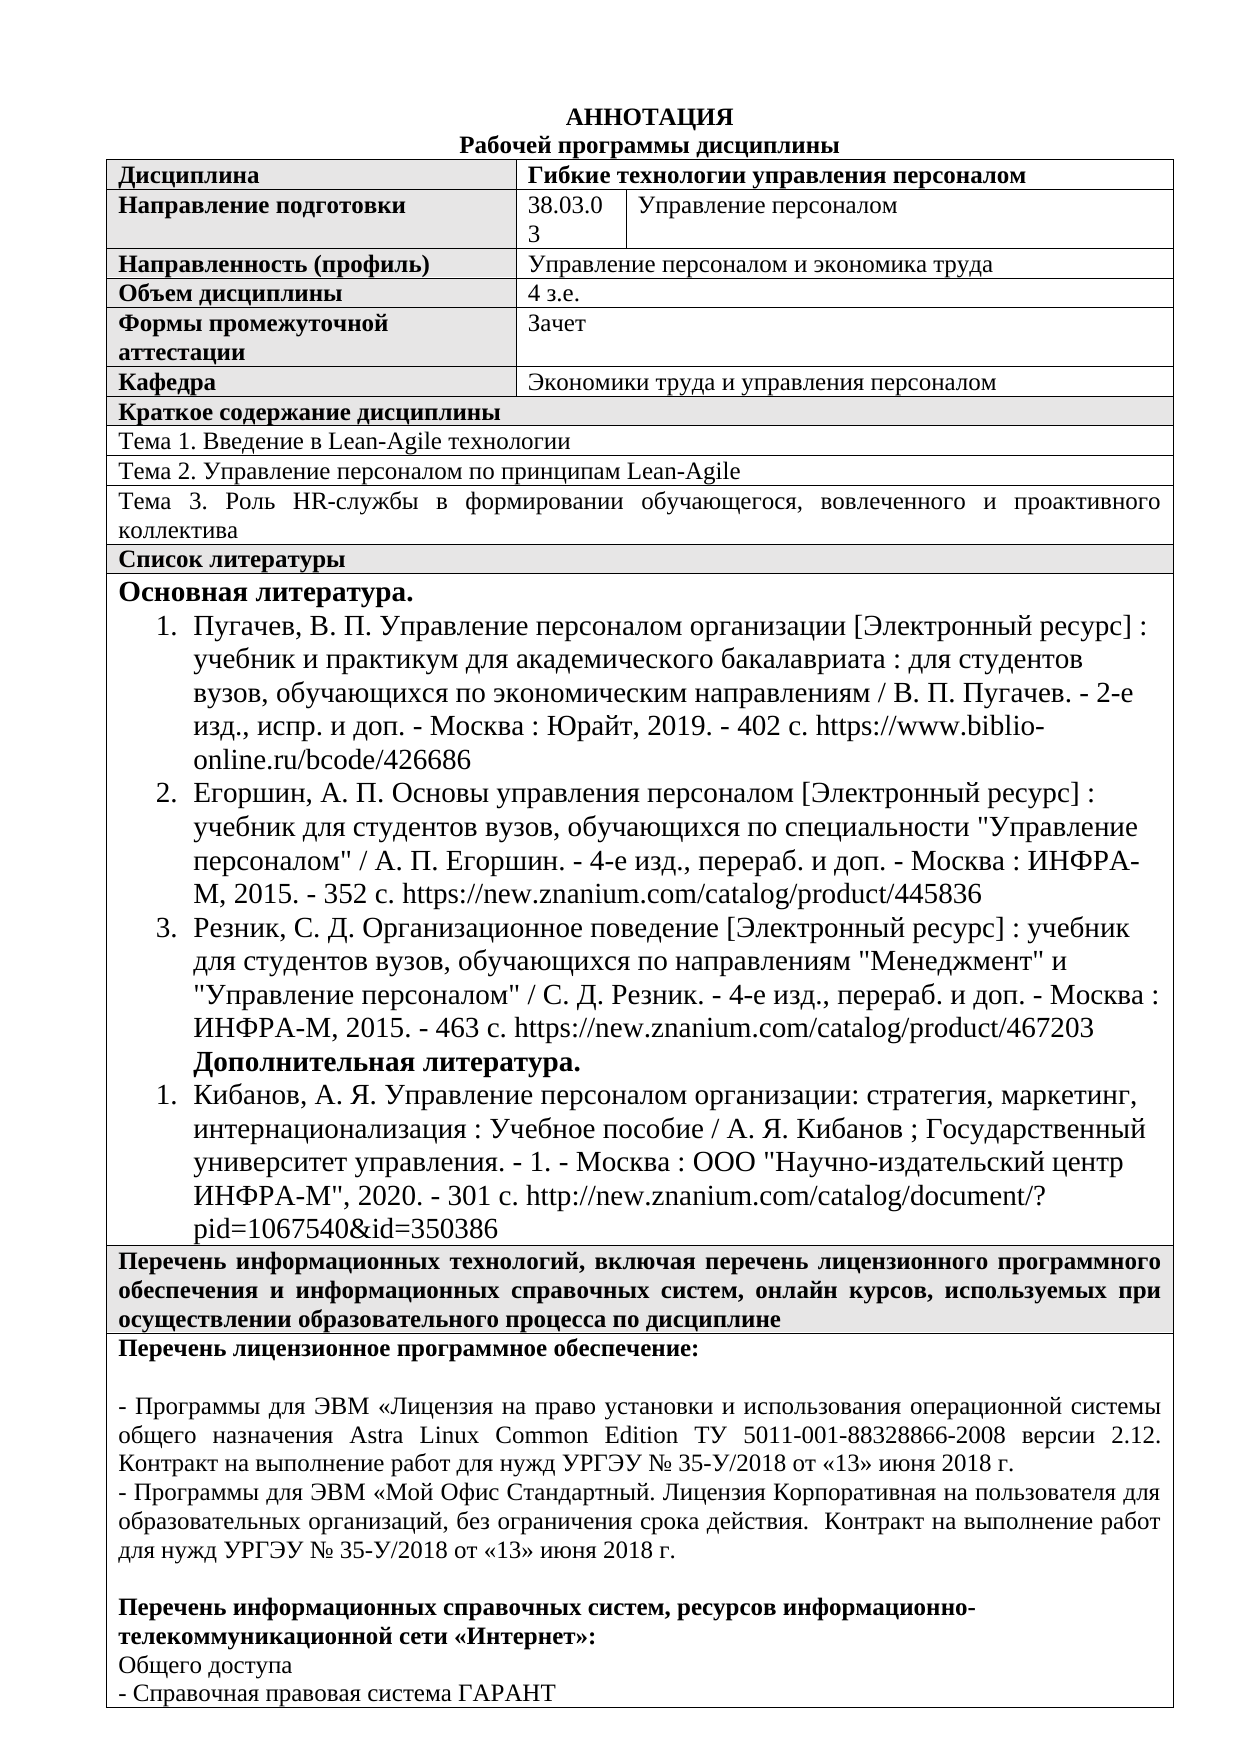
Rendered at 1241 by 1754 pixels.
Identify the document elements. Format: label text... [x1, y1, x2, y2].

table_cell Перечень информационных технологий, включая перечень лицензионного программного обеспечения и информационных справочных систем, онлайн курсов, используемых при осуществлении образовательного процесса по дисциплине [107, 1246, 1173, 1332]
table_cell 38.03.03 [517, 190, 626, 248]
table_cell Тема 3. Роль HR-службы в формировании обучающегося, вовлеченного и проактивного коллектива [107, 486, 1173, 543]
table_header Дисциплина [107, 160, 516, 189]
table_cell Направление подготовки [107, 190, 516, 248]
table_cell Объем дисциплины [107, 279, 516, 307]
table_cell Тема 1. Введение в Lean-Agile технологии [107, 426, 1173, 455]
text Рабочей программы дисциплины [118, 131, 1181, 159]
table_cell Экономики труда и управления персоналом [517, 367, 1173, 396]
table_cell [107, 1334, 1173, 1707]
table_cell Краткое содержание дисциплины [107, 397, 1173, 425]
table_cell Зачет [517, 308, 1173, 366]
table_cell Список литературы [107, 545, 1173, 573]
table_cell Формы промежуточной аттестации [107, 308, 516, 366]
table_cell Кафедра [107, 367, 516, 396]
table_cell Управление персоналом и экономика труда [517, 249, 1173, 277]
table_header Гибкие технологии управления персоналом [517, 160, 1173, 189]
table_cell Основная литература. Пугачев, В. П. Управление персоналом организации [Электронный ресурс] : учебник и практикум для академического бакалавриата : для студентов вузов, обучающихся по экономическим направлениям / В. П. Пугачев. - 2-е изд., испр. и доп. - Москва : Юрайт, 2019. - 402 с. https://www.biblio-online.ru/bcode/426686 Егоршин, А. П. Основы управления персоналом [Электронный ресурс] : учебник для студентов вузов, обучающихся по специальности "Управление персоналом" / А. П. Егоршин. - 4-е изд., перераб. и доп. - Москва : ИНФРА-М, 2015. - 352 с. https://new.znanium.com/catalog/product/445836 Резник, С. Д. Организационное поведение [Электронный ресурс] : учебник для студентов вузов, обучающихся по направлениям "Менеджмент" и "Управление персоналом" / С. Д. Резник. - 4-е изд., перераб. и доп. - Москва : ИНФРА-М, 2015. - 463 с. https://new.znanium.com/catalog/product/467203 Дополнительная литература. Кибанов, А. Я. Управление персоналом организации: стратегия, маркетинг, интернационализация : Учебное пособие / А. Я. Кибанов ; Государственный университет управления. - 1. - Москва : ООО "Научно-издательский центр ИНФРА-М", 2020. - 301 с. http://new.znanium.com/catalog/document/?pid=1067540&id=350386 [107, 574, 1173, 1245]
text АННОТАЦИЯ [118, 102, 1181, 131]
table_cell Направленность (профиль) [107, 249, 516, 277]
table_cell Управление персоналом [627, 190, 1173, 248]
table_cell 4 з.е. [517, 279, 1173, 307]
table_cell Тема 2. Управление персоналом по принципам Lean-Agile [107, 456, 1173, 485]
